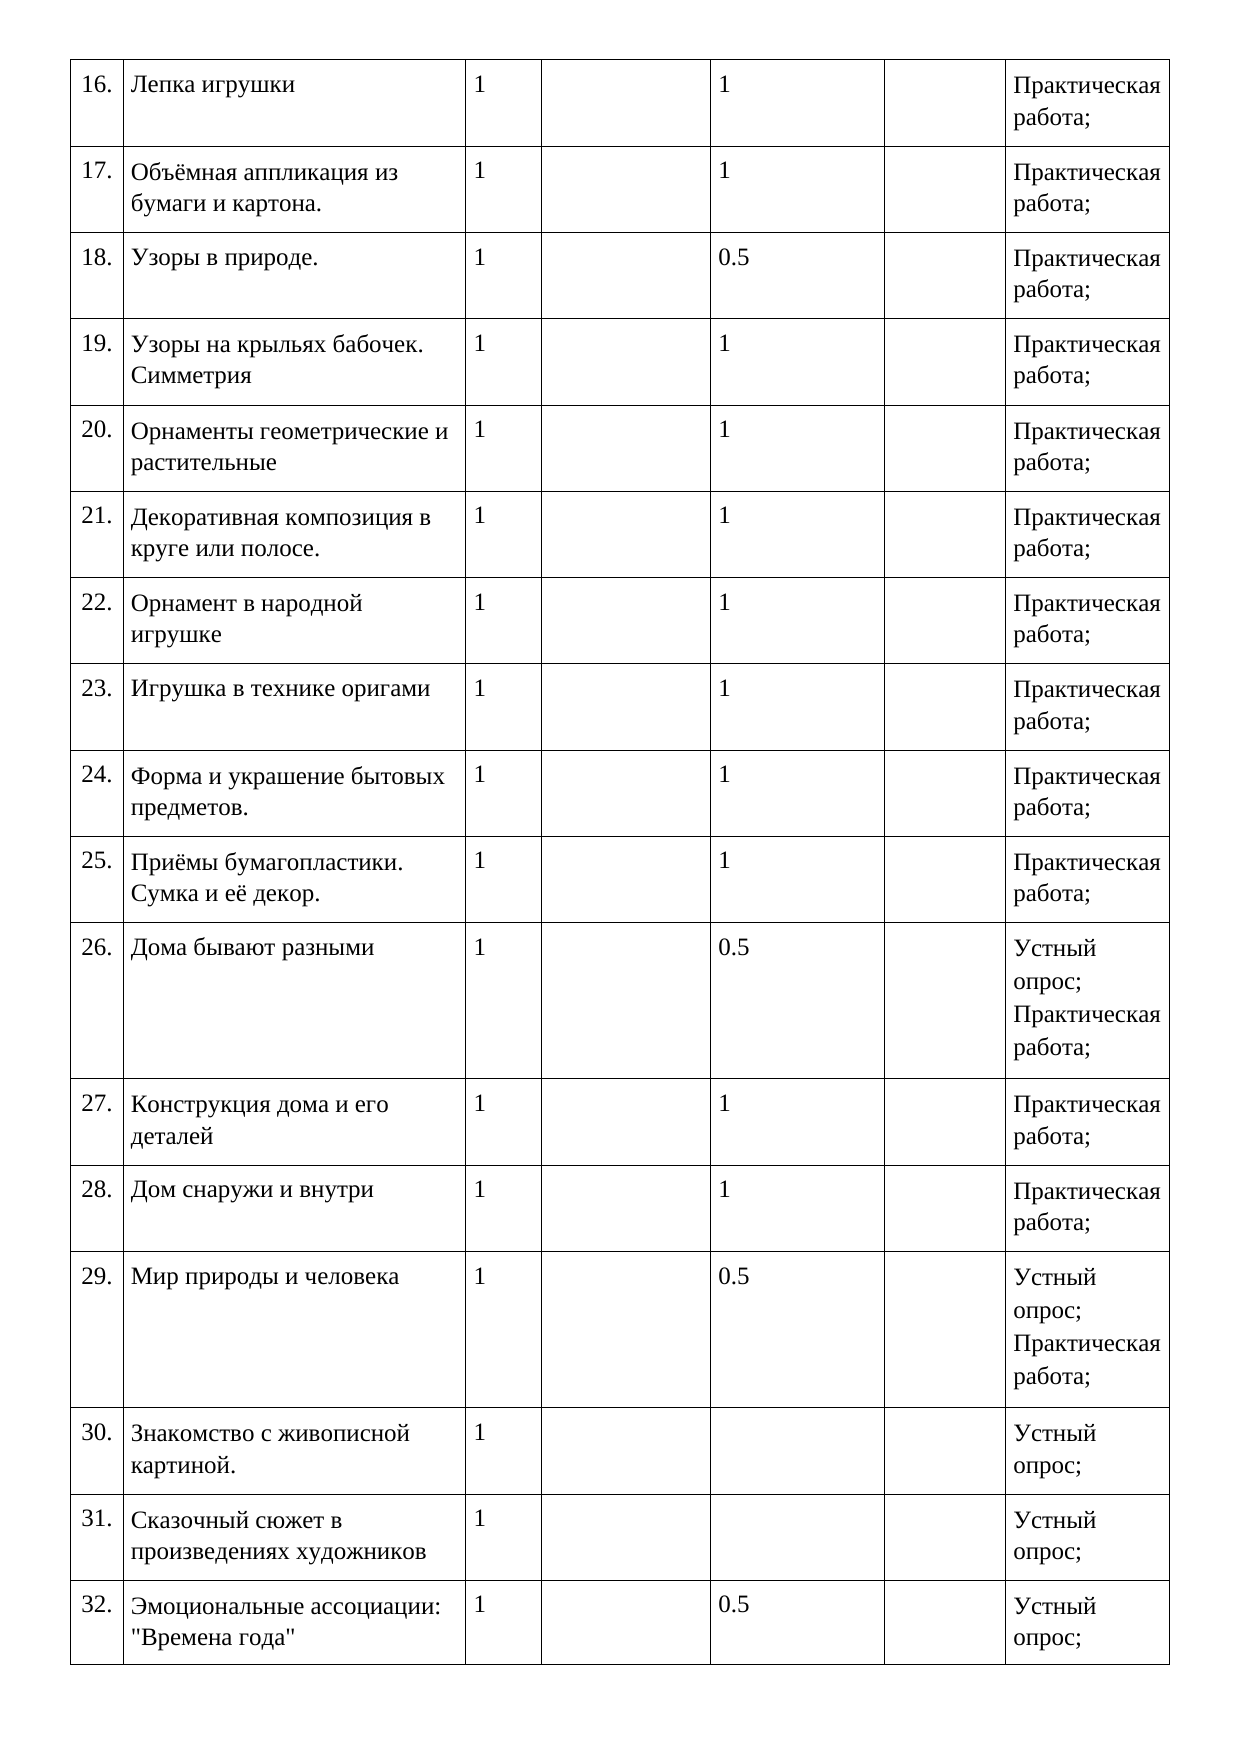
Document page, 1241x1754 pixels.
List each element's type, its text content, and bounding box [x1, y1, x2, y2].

table_cell 1 [466, 1408, 541, 1493]
table_cell 1 [466, 664, 541, 749]
table_cell [885, 406, 1005, 491]
table_cell Эмоциональные ассоциации: "Времена года" [124, 1581, 465, 1664]
table_cell 1 [466, 319, 541, 404]
table_cell 32. [71, 1581, 123, 1664]
table_cell 1 [466, 147, 541, 232]
table_cell 1 [466, 1252, 541, 1407]
table_cell [885, 319, 1005, 404]
table_cell [885, 1495, 1005, 1580]
table_cell Узоры в природе. [124, 233, 465, 318]
table_cell Практическая работа; [1006, 319, 1169, 404]
table_cell Устный опрос; [1006, 1495, 1169, 1580]
table_cell [885, 1581, 1005, 1664]
table_cell [542, 406, 710, 491]
table_cell Практическая работа; [1006, 147, 1169, 232]
table_cell Дом снаружи и внутри [124, 1166, 465, 1251]
table_cell Практическая работа; [1006, 406, 1169, 491]
table_header Практическая работа; [1006, 60, 1169, 146]
table_cell [542, 1166, 710, 1251]
table_cell Мир природы и человека [124, 1252, 465, 1407]
table_cell Конструкция дома и его деталей [124, 1079, 465, 1164]
table_cell 17. [71, 147, 123, 232]
table_cell 19. [71, 319, 123, 404]
table_cell [885, 578, 1005, 663]
table_cell 1 [711, 319, 884, 404]
table_header 16. [71, 60, 123, 146]
table_header 1 [711, 60, 884, 146]
table_cell [542, 1581, 710, 1664]
table_cell [542, 1252, 710, 1407]
table_cell 29. [71, 1252, 123, 1407]
table_cell 23. [71, 664, 123, 749]
table_cell 30. [71, 1408, 123, 1493]
table_cell 20. [71, 406, 123, 491]
table_cell 1 [711, 406, 884, 491]
table_cell [542, 923, 710, 1078]
table_cell [711, 1495, 884, 1580]
table_cell 1 [711, 837, 884, 922]
table_cell Практическая работа; [1006, 664, 1169, 749]
table_cell 1 [466, 406, 541, 491]
table_cell Практическая работа; [1006, 1079, 1169, 1164]
table_cell [885, 664, 1005, 749]
table_cell [885, 751, 1005, 836]
table_cell [885, 492, 1005, 577]
table_cell Знакомство с живописной картиной. [124, 1408, 465, 1493]
table_cell [542, 664, 710, 749]
table_cell [542, 1495, 710, 1580]
table_cell [885, 923, 1005, 1078]
table_cell [885, 233, 1005, 318]
table_cell [885, 1408, 1005, 1493]
table_cell 1 [711, 1166, 884, 1251]
table_cell 24. [71, 751, 123, 836]
table_cell [542, 578, 710, 663]
table_cell [711, 1408, 884, 1493]
table_cell Практическая работа; [1006, 233, 1169, 318]
table_cell [542, 233, 710, 318]
table_cell [885, 1079, 1005, 1164]
table_cell Объёмная аппликация из бумаги и картона. [124, 147, 465, 232]
table_cell 0.5 [711, 1252, 884, 1407]
table_cell 1 [466, 1581, 541, 1664]
table_cell Устный опрос; [1006, 1581, 1169, 1664]
table_cell Орнаменты геометрические и растительные [124, 406, 465, 491]
table_cell Орнамент в народной игрушке [124, 578, 465, 663]
table_cell [542, 319, 710, 404]
table_cell 1 [466, 578, 541, 663]
table_cell Практическая работа; [1006, 751, 1169, 836]
table_cell 1 [466, 492, 541, 577]
table_cell 25. [71, 837, 123, 922]
table_cell 1 [711, 578, 884, 663]
table_cell Практическая работа; [1006, 578, 1169, 663]
table_cell 1 [466, 1079, 541, 1164]
table_cell Устный опрос; Практическая работа; [1006, 923, 1169, 1078]
table_cell 0.5 [711, 923, 884, 1078]
table_cell Практическая работа; [1006, 837, 1169, 922]
table_header Лепка игрушки [124, 60, 465, 146]
table_cell 1 [466, 233, 541, 318]
table_cell 1 [466, 751, 541, 836]
table_cell 1 [711, 664, 884, 749]
table_cell 0.5 [711, 1581, 884, 1664]
table_cell 1 [711, 492, 884, 577]
table_cell [885, 837, 1005, 922]
table_cell [542, 492, 710, 577]
table_cell Сказочный сюжет в произведениях художников [124, 1495, 465, 1580]
table_cell Устный опрос; [1006, 1408, 1169, 1493]
table_cell 1 [466, 1495, 541, 1580]
table_cell Игрушка в технике оригами [124, 664, 465, 749]
table_cell 22. [71, 578, 123, 663]
table_cell 27. [71, 1079, 123, 1164]
table_cell Приёмы бумагопластики. Сумка и её декор. [124, 837, 465, 922]
table_cell Практическая работа; [1006, 492, 1169, 577]
table_cell [542, 147, 710, 232]
table_cell [885, 1166, 1005, 1251]
table_cell [885, 1252, 1005, 1407]
table_header 1 [466, 60, 541, 146]
table_cell Устный опрос; Практическая работа; [1006, 1252, 1169, 1407]
table_cell 26. [71, 923, 123, 1078]
table_cell 1 [711, 147, 884, 232]
table_cell 0.5 [711, 233, 884, 318]
table_cell Практическая работа; [1006, 1166, 1169, 1251]
table_cell [542, 837, 710, 922]
table_cell 1 [466, 923, 541, 1078]
table_cell 21. [71, 492, 123, 577]
table_cell Дома бывают разными [124, 923, 465, 1078]
table_cell 1 [711, 1079, 884, 1164]
table_header [542, 60, 710, 146]
table_cell 1 [466, 1166, 541, 1251]
table_header [885, 60, 1005, 146]
table_cell 18. [71, 233, 123, 318]
table_cell Декоративная композиция в круге или полосе. [124, 492, 465, 577]
table_cell Узоры на крыльях бабочек. Симметрия [124, 319, 465, 404]
table_cell [885, 147, 1005, 232]
table_cell 1 [711, 751, 884, 836]
table_cell 1 [466, 837, 541, 922]
table_cell Форма и украшение бытовых предметов. [124, 751, 465, 836]
table_cell [542, 1079, 710, 1164]
table_cell 31. [71, 1495, 123, 1580]
table_cell [542, 1408, 710, 1493]
table_cell [542, 751, 710, 836]
table_cell 28. [71, 1166, 123, 1251]
